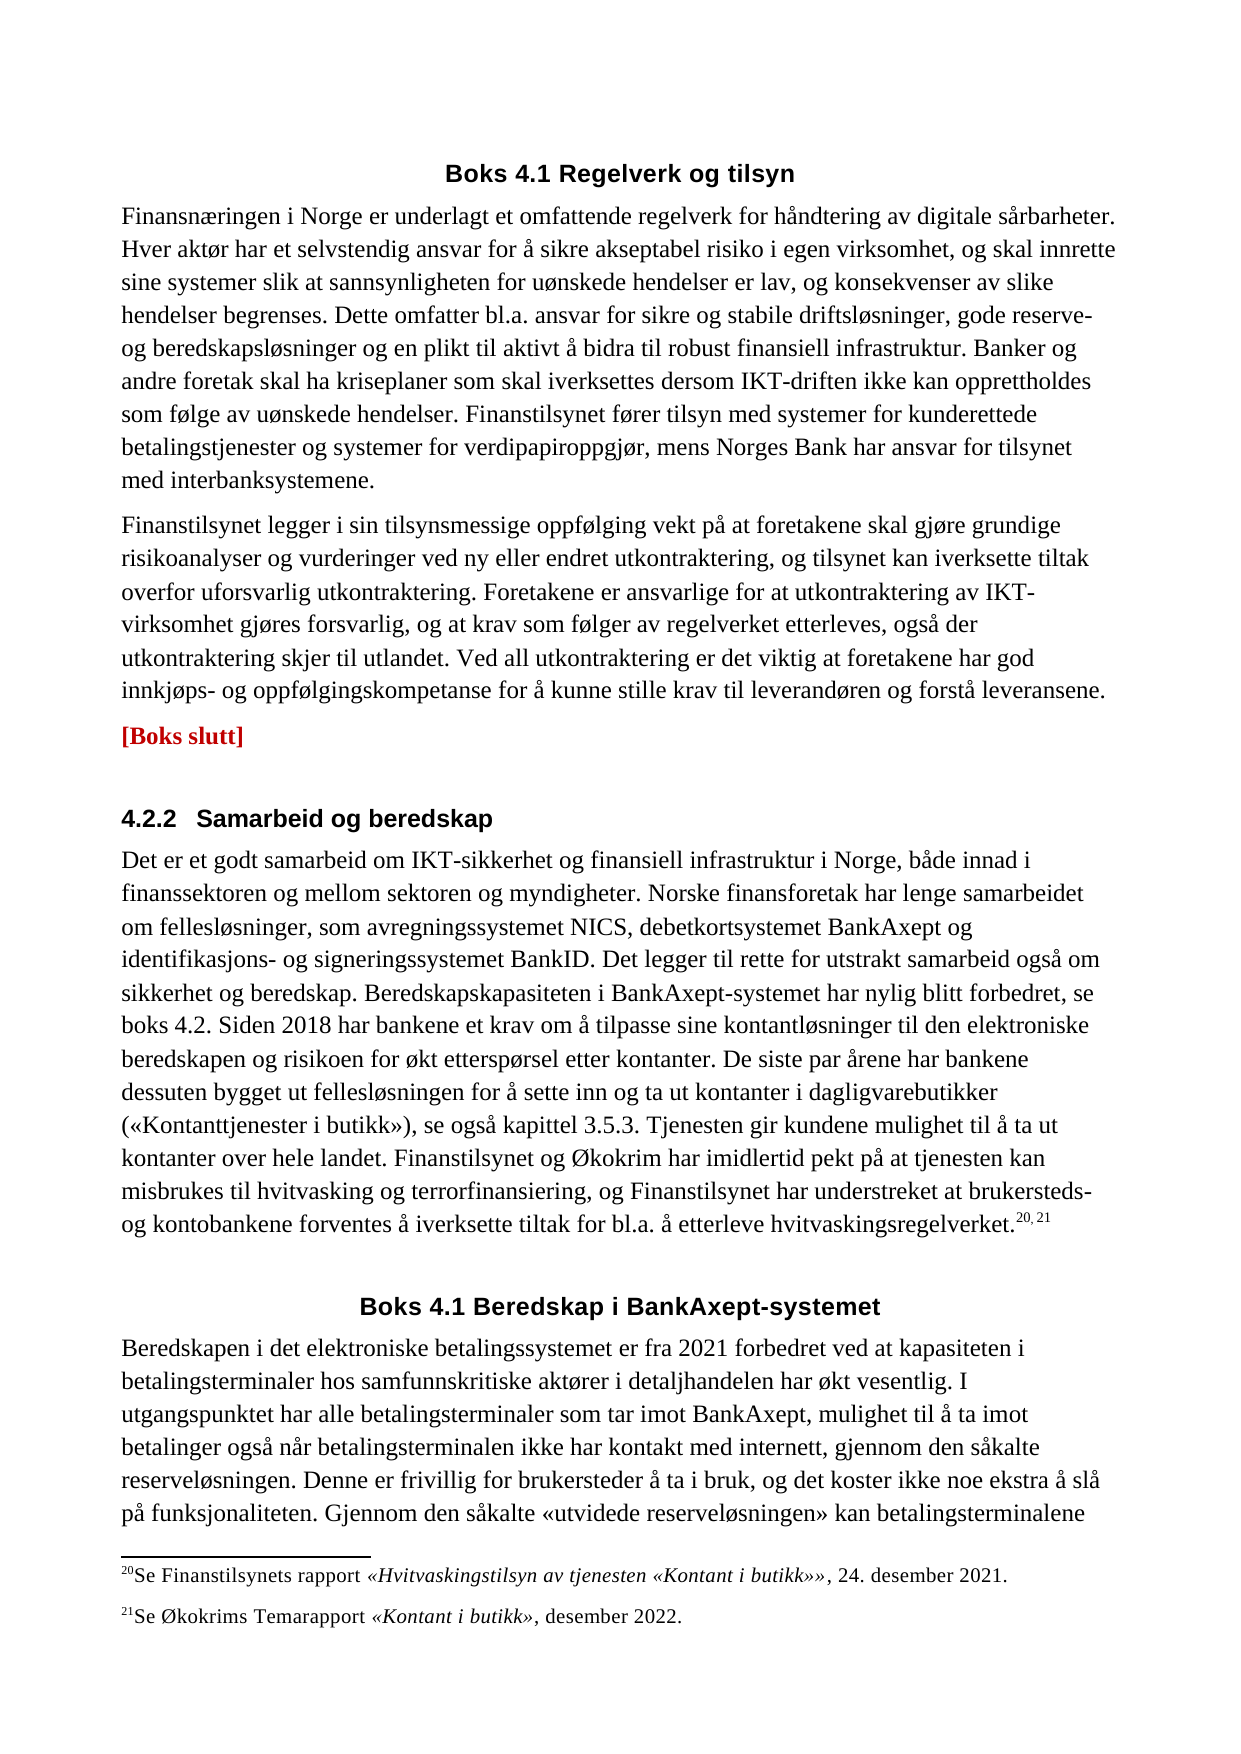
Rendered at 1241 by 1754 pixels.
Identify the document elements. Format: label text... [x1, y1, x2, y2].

text Finanstilsynet legger i sin tilsynsmessige oppfølging vekt på at foretakene skal gjøre grundige risikoanalyser og vurderinger ved ny eller endret utkontraktering, og tilsynet kan iverksette tiltak overfor uforsvarlig utkontraktering. Foretakene er ansvarlige for at utkontraktering av IKT-virksomhet gjøres forsvarlig, og at krav som følger av regelverket etterleves, også der utkontraktering skjer til utlandet. Ved all utkontraktering er det viktig at foretakene har god innkjøps- og oppfølgingskompetanse for å kunne stille krav til leverandøren og forstå leveransene. [121, 511, 1119, 704]
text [121, 1333, 1119, 1527]
text Det er et godt samarbeid om IKT-sikkerhet og finansiell infrastruktur i Norge, både innad i finanssektoren og mellom sektoren og myndigheter. Norske finansforetak har lenge samarbeidet om fellesløsninger, som avregningssystemet NICS, debetkortsystemet BankAxept og identifikasjons- og signeringssystemet BankID. Det legger til rette for utstrakt samarbeid også om sikkerhet og beredskap. Beredskapskapasiteten i BankAxept-systemet har nylig blitt forbedret, se boks 4.2. Siden 2018 har bankene et krav om å tilpasse sine kontantløsninger til den elektroniske beredskapen og risikoen for økt etterspørsel etter kontanter. De siste par årene har bankene dessuten bygget ut fellesløsningen for å sette inn og ta ut kontanter i dagligvarebutikker («Kontanttjenester i butikk»), se også kapittel 3.5.3. Tjenesten gir kundene mulighet til å ta ut kontanter over hele landet. Finanstilsynet og Økokrim har imidlertid pekt på at tjenesten kan misbrukes til hvitvasking og terrorfinansiering, og Finanstilsynet har understreket at brukersteds- og kontobankene forventes å iverksette tiltak for bl.a. å etterleve hvitvaskingsregelverket., [121, 846, 1119, 1237]
text Regelverk og tilsyn [121, 159, 1119, 188]
text [Boks slutt] [121, 721, 1119, 750]
text Finansnæringen i Norge er underlagt et omfattende regelverk for håndtering av digitale sårbarheter. Hver aktør har et selvstendig ansvar for å sikre akseptabel risiko i egen virksomhet, og skal innrette sine systemer slik at sannsynligheten for uønskede hendelser er lav, og konsekvenser av slike hendelser begrenses. Dette omfatter bl.a. ansvar for sikre og stabile driftsløsninger, gode reserve- og beredskapsløsninger og en plikt til aktivt å bidra til robust finansiell infrastruktur. Banker og andre foretak skal ha kriseplaner som skal iverksettes dersom IKT-driften ikke kan opprettholdes som følge av uønskede hendelser. Finanstilsynet fører tilsyn med systemer for kunderettede betalingstjenester og systemer for verdipapiroppgjør, mens Norges Bank har ansvar for tilsynet med interbanksystemene. [121, 201, 1119, 494]
subtitle Samarbeid og beredskap [121, 804, 1119, 833]
text Beredskap i BankAxept-systemet [121, 1292, 1119, 1321]
